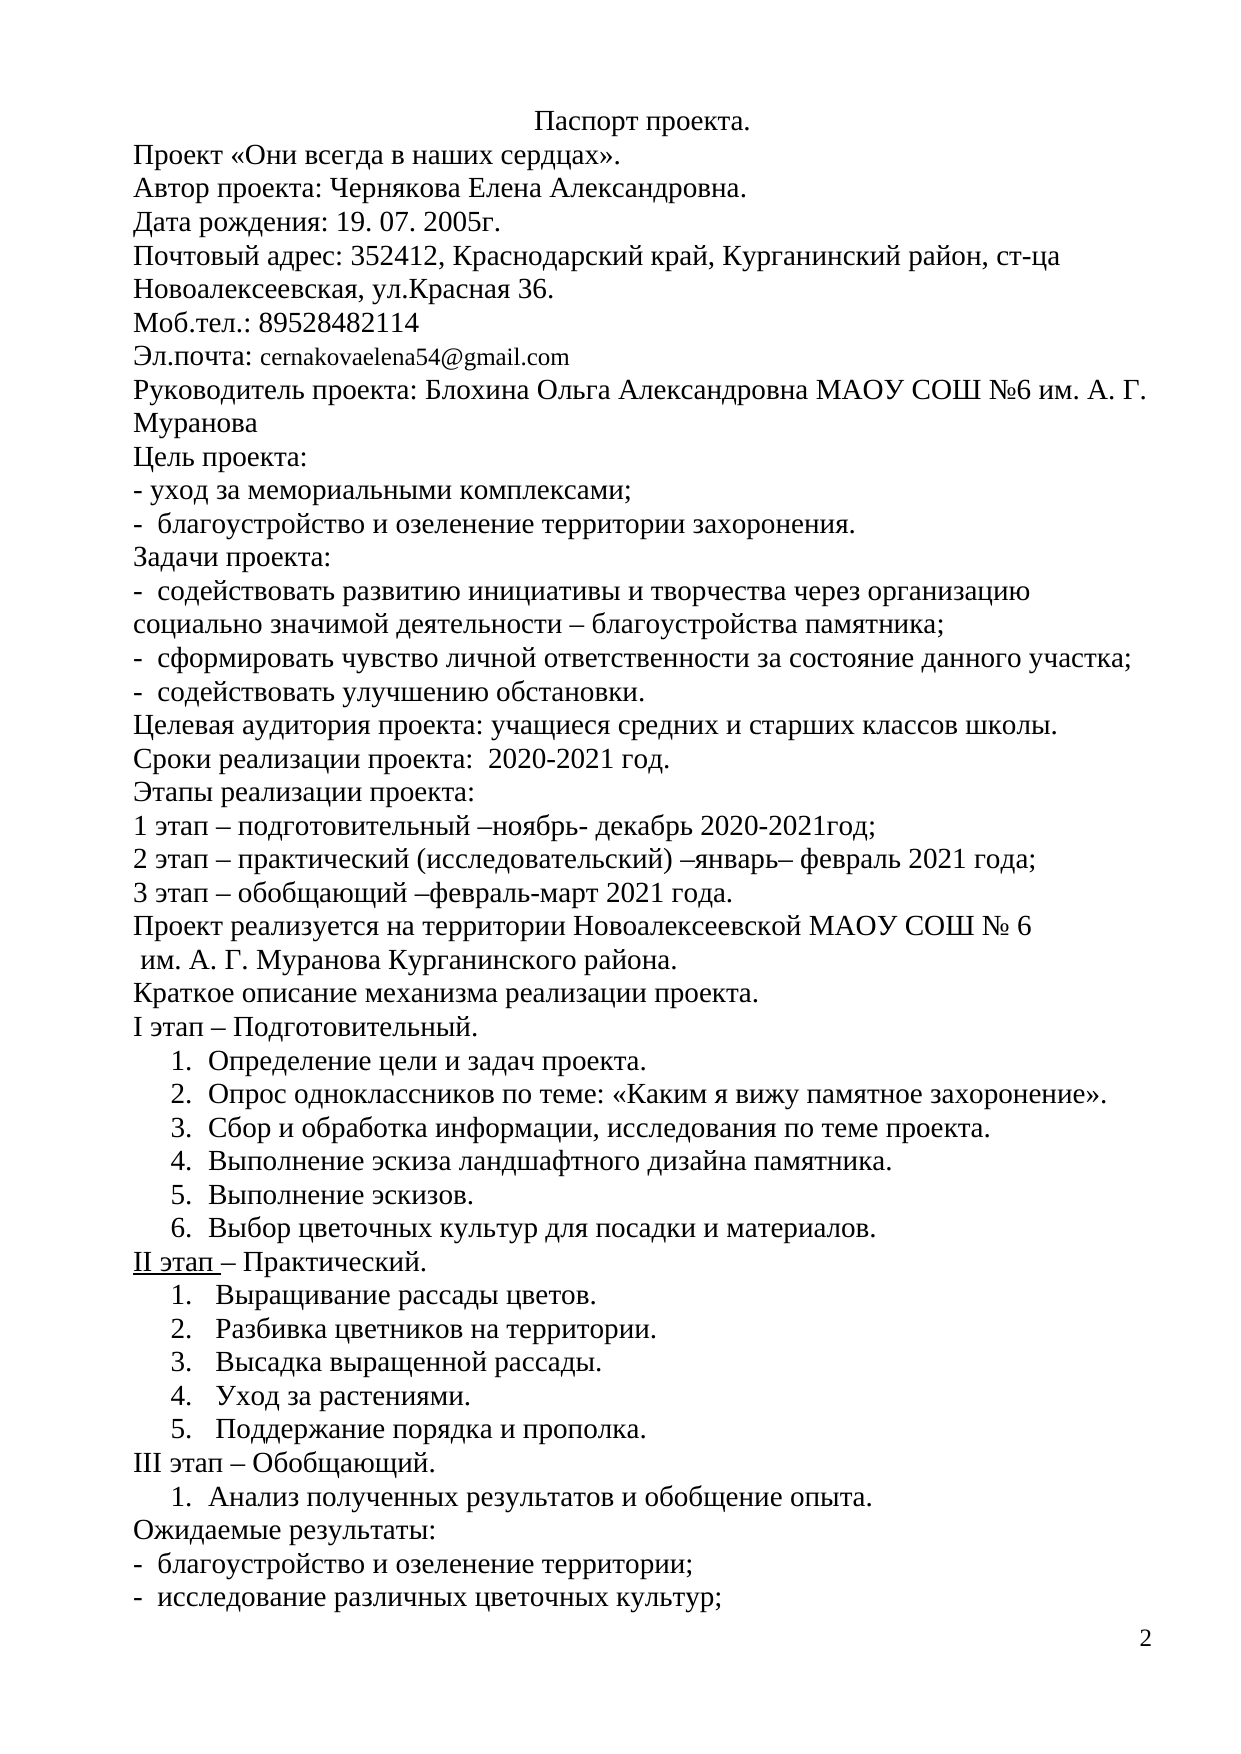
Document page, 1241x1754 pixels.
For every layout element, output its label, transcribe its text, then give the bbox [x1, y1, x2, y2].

list Опрос одноклассников по теме: «Каким я вижу памятное захоронение». [170, 1076, 1152, 1110]
text Целевая аудитория проекта: учащиеся средних и старших классов школы. [133, 707, 1152, 741]
list Анализ полученных результатов и обобщение опыта. [170, 1479, 1152, 1512]
text 3 этап – обобщающий –февраль-март 2021 года. [133, 875, 1152, 908]
text им. А. Г. Муранова Курганинского района. [133, 942, 1152, 976]
text - содействовать улучшению обстановки. [133, 674, 1152, 707]
text - уход за мемориальными комплексами; [133, 472, 1152, 506]
list Выполнение эскизов. [170, 1177, 1152, 1210]
text Проект «Они всегда в наших сердцах». [133, 137, 1152, 171]
text - благоустройство и озеленение территории захоронения. [133, 506, 1152, 539]
text 2 этап – практический (исследовательский) –январь– февраль 2021 года; [133, 841, 1152, 875]
text Краткое описание механизма реализации проекта. [133, 976, 1152, 1009]
text Эл.почта: cernakovaelena54@gmail.com [133, 338, 1152, 372]
list Высадка выращенной рассады. [170, 1344, 1152, 1378]
text Моб.тел.: 89528482114 [133, 305, 1152, 338]
text 1 этап – подготовительный –ноябрь- декабрь 2020-2021год; [133, 808, 1152, 841]
list Поддержание порядка и прополка. [170, 1412, 1152, 1445]
text Проект реализуется на территории Новоалексеевской МАОУ СОШ № 6 [133, 908, 1152, 942]
list Сбор и обработка информации, исследования по теме проекта. [170, 1110, 1152, 1143]
list Уход за растениями. [170, 1378, 1152, 1412]
text Этапы реализации проекта: [133, 774, 1152, 808]
text Паспорт проекта. [133, 103, 1152, 137]
text - сформировать чувство личной ответственности за состояние данного участка; [133, 640, 1167, 674]
text I этап – Подготовительный. [133, 1009, 1152, 1043]
list Определение цели и задач проекта. [170, 1043, 1152, 1076]
text II этап – Практический. [133, 1244, 1152, 1277]
list Выполнение эскиза ландшафтного дизайна памятника. [170, 1143, 1152, 1177]
text Цель проекта: [133, 439, 1152, 472]
list Выбор цветочных культур для посадки и материалов. [170, 1210, 1152, 1244]
text - содействовать развитию инициативы и творчества через организацию социально значимой деятельности – благоустройства памятника; [133, 573, 1152, 640]
list Разбивка цветников на территории. [170, 1311, 1152, 1344]
text Дата рождения: 19. 07. 2005г. [133, 204, 1152, 238]
text - благоустройство и озеленение территории; [133, 1546, 1152, 1579]
text Руководитель проекта: Блохина Ольга Александровна МАОУ СОШ №6 им. А. Г. Муранова [133, 372, 1152, 439]
text Сроки реализации проекта: 2020-2021 год. [133, 741, 1152, 774]
text Ожидаемые результаты: [133, 1512, 1152, 1546]
text Автор проекта: Чернякова Елена Александровна. [133, 171, 1152, 204]
text Задачи проекта: [133, 539, 1152, 573]
text III этап – Обобщающий. [133, 1445, 1152, 1479]
list Выращивание рассады цветов. [170, 1277, 1152, 1311]
text - исследование различных цветочных культур; [133, 1579, 1152, 1613]
text Почтовый адрес: 352412, Краснодарский край, Курганинский район, ст-ца Новоалексеевская, ул.Красная 36. [133, 238, 1152, 305]
